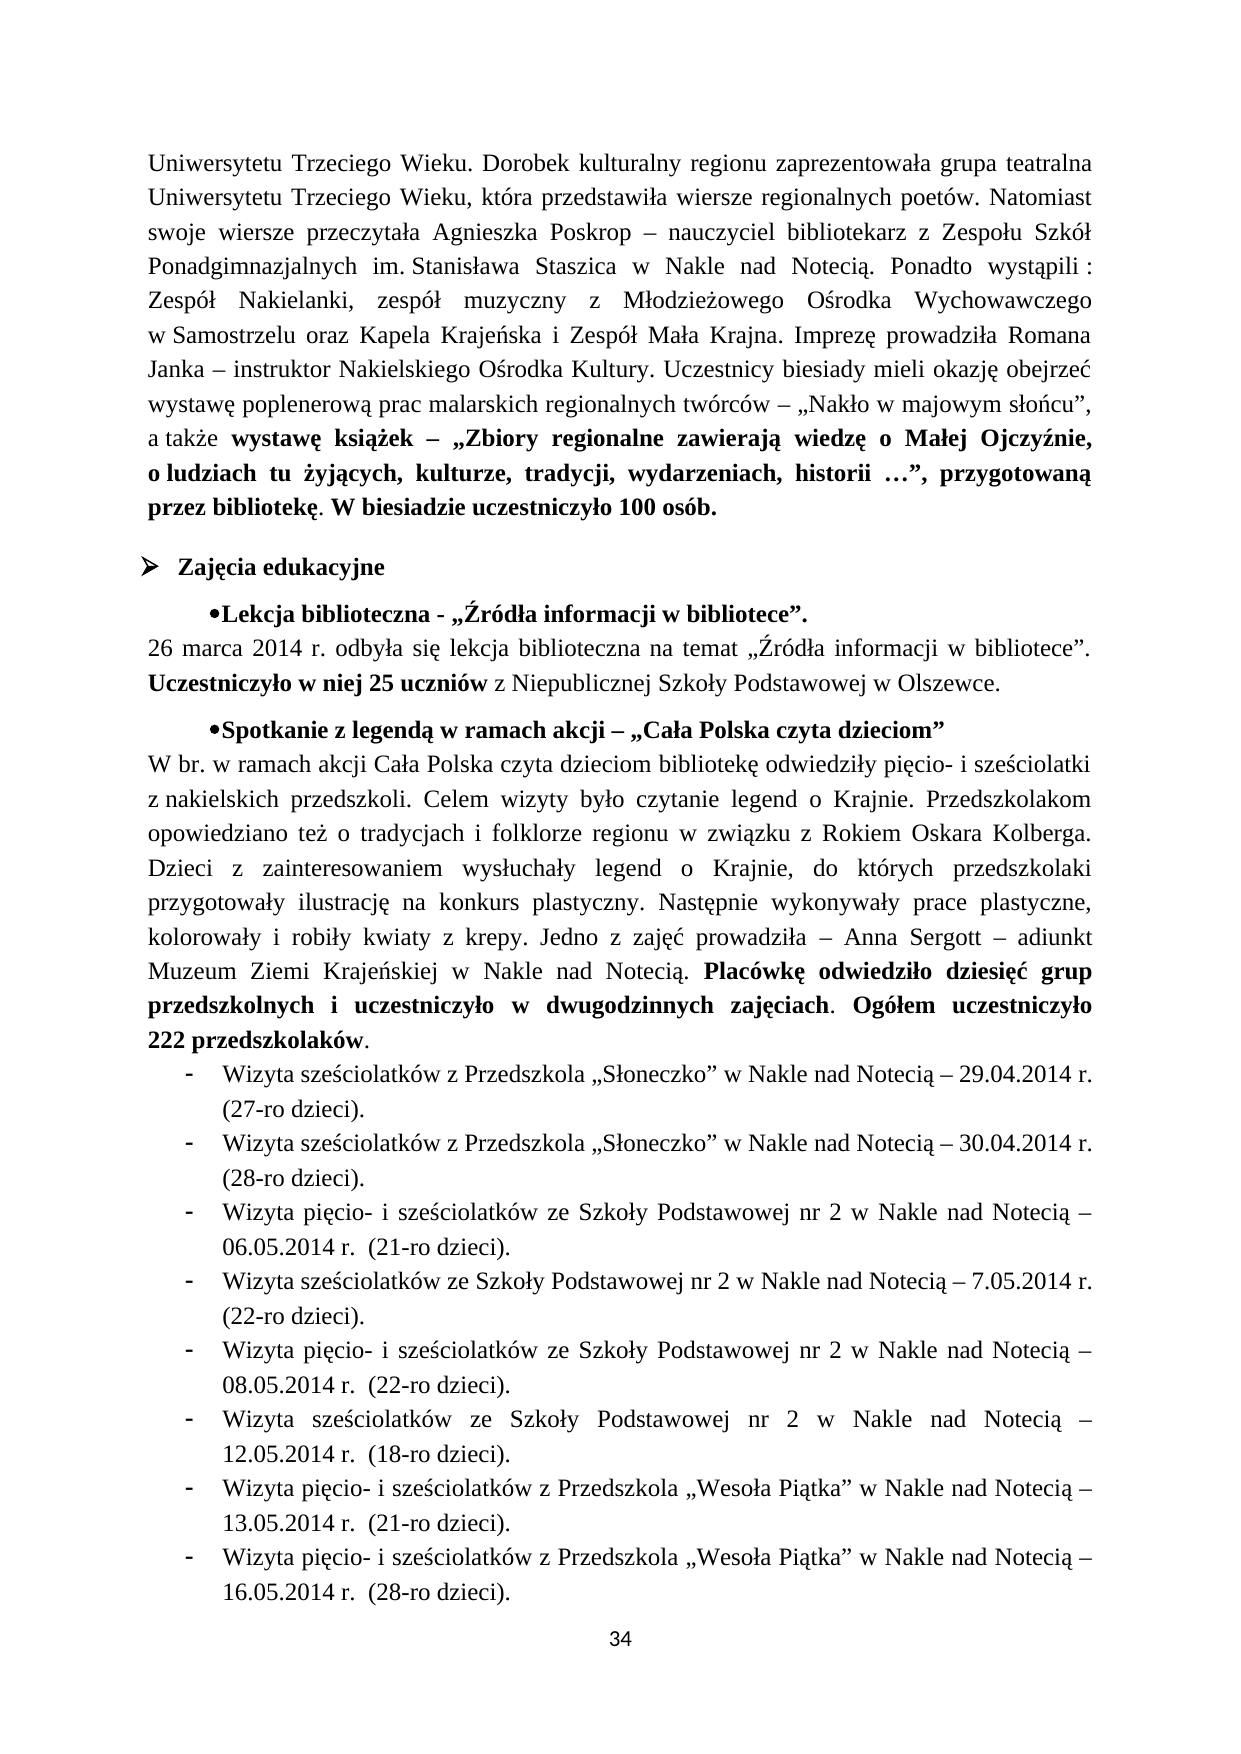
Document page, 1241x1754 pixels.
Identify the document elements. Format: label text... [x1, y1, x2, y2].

list Wizyta sześciolatków ze Szkoły Podstawowej nr 2 w Nakle nad Notecią – 7.05.2014 r. (22-ro dzieci). [185, 1266, 1093, 1330]
text W br. w ramach akcji Cała Polska czyta dzieciom bibliotekę odwiedziły pięcio- i sześciolatki z nakielskich przedszkoli. Celem wizyty było czytanie legend o Krajnie. Przedszkolakom opowiedziano też o tradycjach i folklorze regionu w związku z Rokiem Oskara Kolberga. Dzieci z zainteresowaniem wysłuchały legend o Krajnie, do których przedszkolaki przygotowały ilustrację na konkurs plastyczny. Następnie wykonywały prace plastyczne, kolorowały i robiły kwiaty z krepy. Jedno z zajęć prowadziła – Anna Sergott – adiunkt Muzeum Ziemi Krajeńskiej w Nakle nad Notecią. Placówkę odwiedziło dziesięć grup przedszkolnych i uczestniczyło w dwugodzinnych zajęciach. Ogółem uczestniczyło 222 przedszkolaków. [148, 749, 1093, 1054]
text 26 marca 2014 r. odbyła się lekcja biblioteczna na temat „Źródła informacji w bibliotece”. Uczestniczyło w niej 25 uczniów z Niepublicznej Szkoły Podstawowej w Olszewce. [148, 633, 1093, 697]
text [148, 148, 1093, 521]
list Lekcja biblioteczna - „Źródła informacji w bibliotece”. [210, 599, 1093, 628]
list Zajęcia edukacyjne [140, 552, 1093, 581]
list Wizyta pięcio- i sześciolatków ze Szkoły Podstawowej nr 2 w Nakle nad Notecią – 06.05.2014 r. (21-ro dzieci). [185, 1197, 1093, 1261]
list Wizyta sześciolatków ze Szkoły Podstawowej nr 2 w Nakle nad Notecią – 12.05.2014 r. (18-ro dzieci). [185, 1404, 1093, 1468]
list Wizyta pięcio- i sześciolatków z Przedszkola „Wesoła Piątka” w Nakle nad Notecią – 13.05.2014 r. (21-ro dzieci). [185, 1473, 1093, 1537]
list Wizyta sześciolatków z Przedszkola „Słoneczko” w Nakle nad Notecią – 29.04.2014 r. (27-ro dzieci). [185, 1059, 1093, 1123]
list Wizyta sześciolatków z Przedszkola „Słoneczko” w Nakle nad Notecią – 30.04.2014 r. (28-ro dzieci). [185, 1128, 1093, 1192]
list Wizyta pięcio- i sześciolatków z Przedszkola „Wesoła Piątka” w Nakle nad Notecią – 16.05.2014 r. (28-ro dzieci). [185, 1542, 1093, 1606]
list Spotkanie z legendą w ramach akcji – „Cała Polska czyta dzieciom” [210, 715, 1093, 743]
list Wizyta pięcio- i sześciolatków ze Szkoły Podstawowej nr 2 w Nakle nad Notecią – 08.05.2014 r. (22-ro dzieci). [185, 1335, 1093, 1399]
